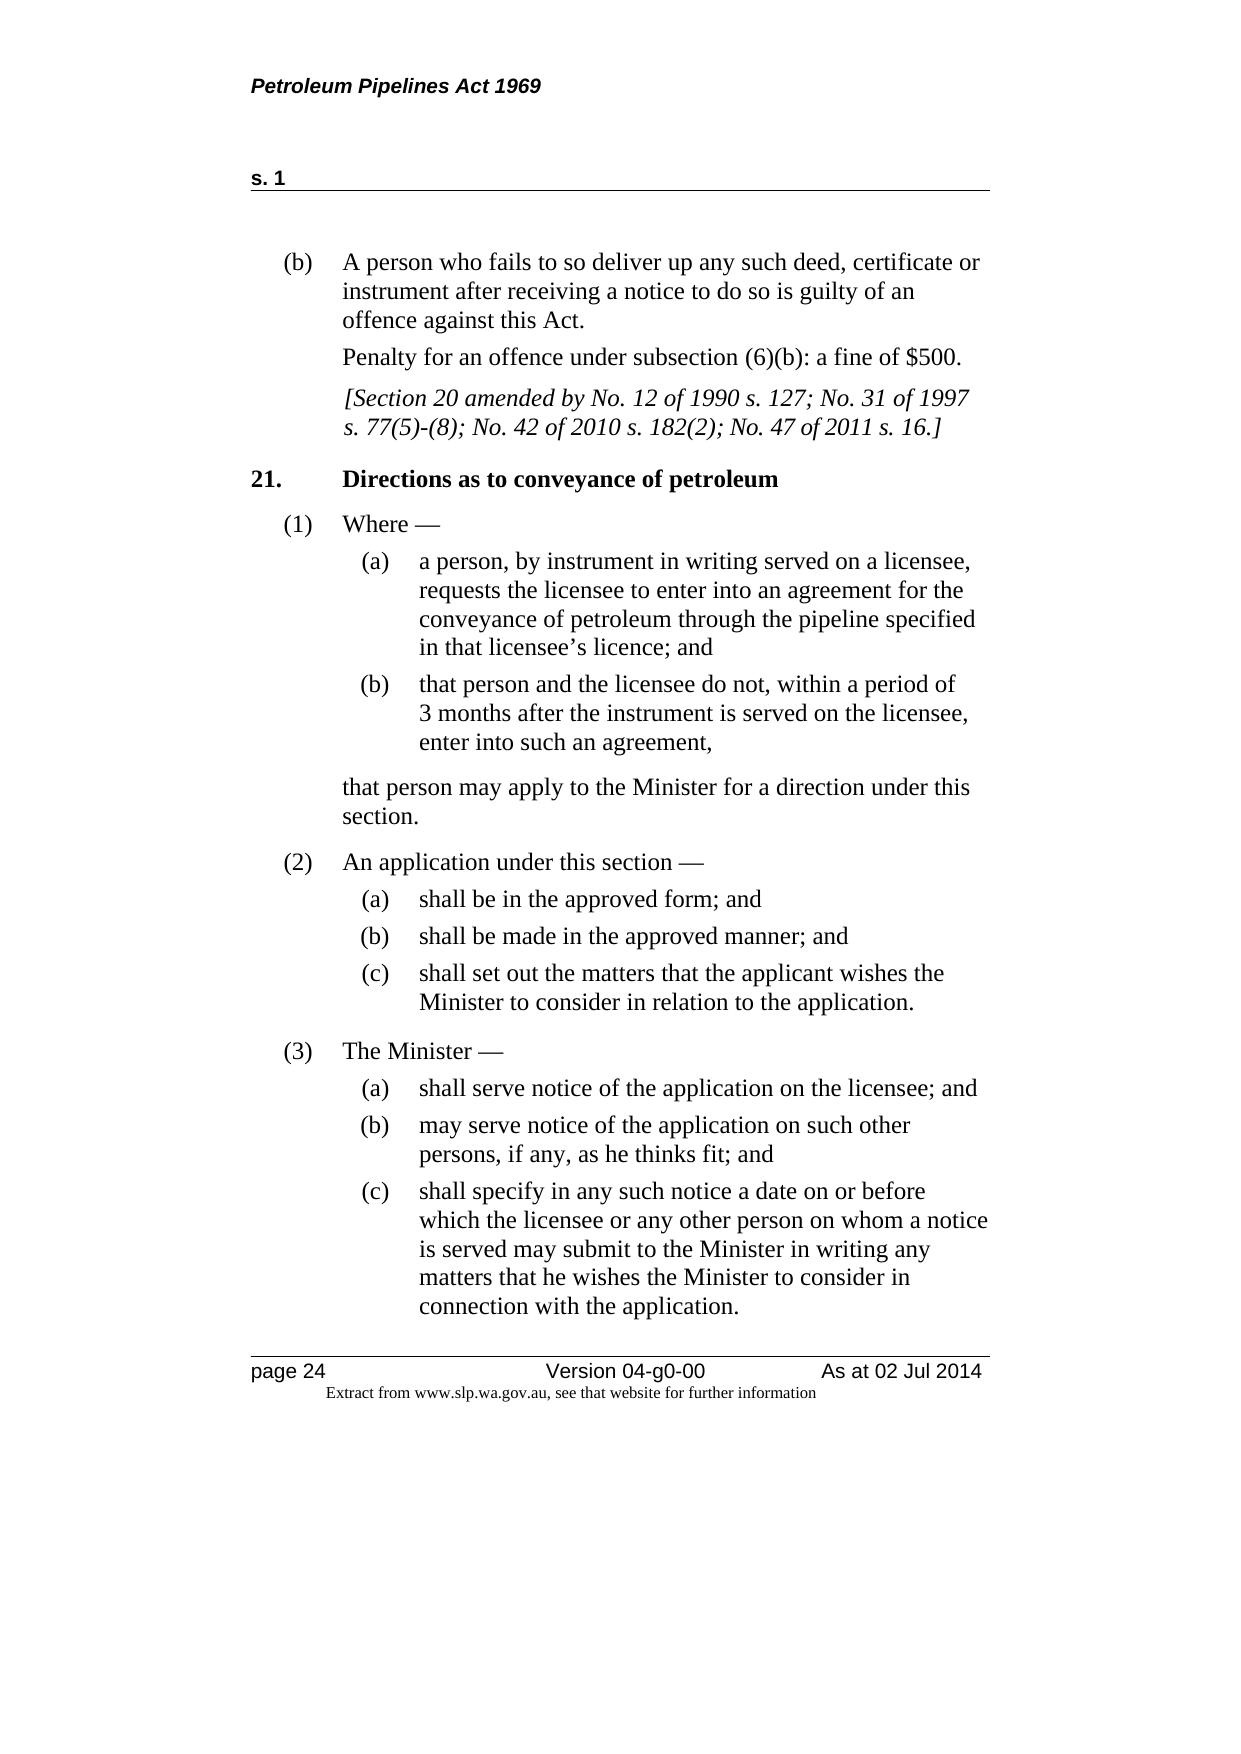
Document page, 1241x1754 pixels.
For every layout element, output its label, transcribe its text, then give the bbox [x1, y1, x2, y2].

text (b) may serve notice of the application on such other persons, if any, as he thinks fit; and [251, 1110, 990, 1168]
text [Section 20 amended by No. 12 of 1990 s. 127; No. 31 of 1997 s. 77(5)-(8); No. 42 of 2010 s. 182(2); No. 47 of 2011 s. 16.] [251, 383, 990, 441]
text Penalty for an offence under subsection (6)(b): a fine of $500. [251, 342, 990, 371]
text (a) a person, by instrument in writing served on a licensee, requests the licensee to enter into an agreement for the conveyance of petroleum through the pipeline specified in that licensee’s licence; and [251, 546, 990, 661]
text (2) An application under this section — [251, 847, 990, 875]
text (c) shall specify in any such notice a date on or before which the licensee or any other person on whom a notice is served may submit to the Minister in writing any matters that he wishes the Minister to consider in connection with the application. [251, 1176, 990, 1320]
text (a) shall be in the approved form; and [251, 884, 990, 912]
text (3) The Minister — [251, 1036, 990, 1065]
text (b) A person who fails to so deliver up any such deed, certificate or instrument after receiving a notice to do so is guilty of an offence against this Act. [251, 247, 990, 334]
subtitle 21. Directions as to conveyance of petroleum [251, 464, 990, 492]
text (a) shall serve notice of the application on the licensee; and [251, 1073, 990, 1102]
text (c) shall set out the matters that the applicant wishes the Minister to consider in relation to the application. [251, 958, 990, 1015]
text (1) Where — [251, 509, 990, 538]
text (b) shall be made in the approved manner; and [251, 921, 990, 949]
text (b) that person and the licensee do not, within a period of 3 months after the instrument is served on the licensee, enter into such an agreement, [251, 669, 990, 756]
text that person may apply to the Minister for a direction under this section. [251, 772, 990, 830]
